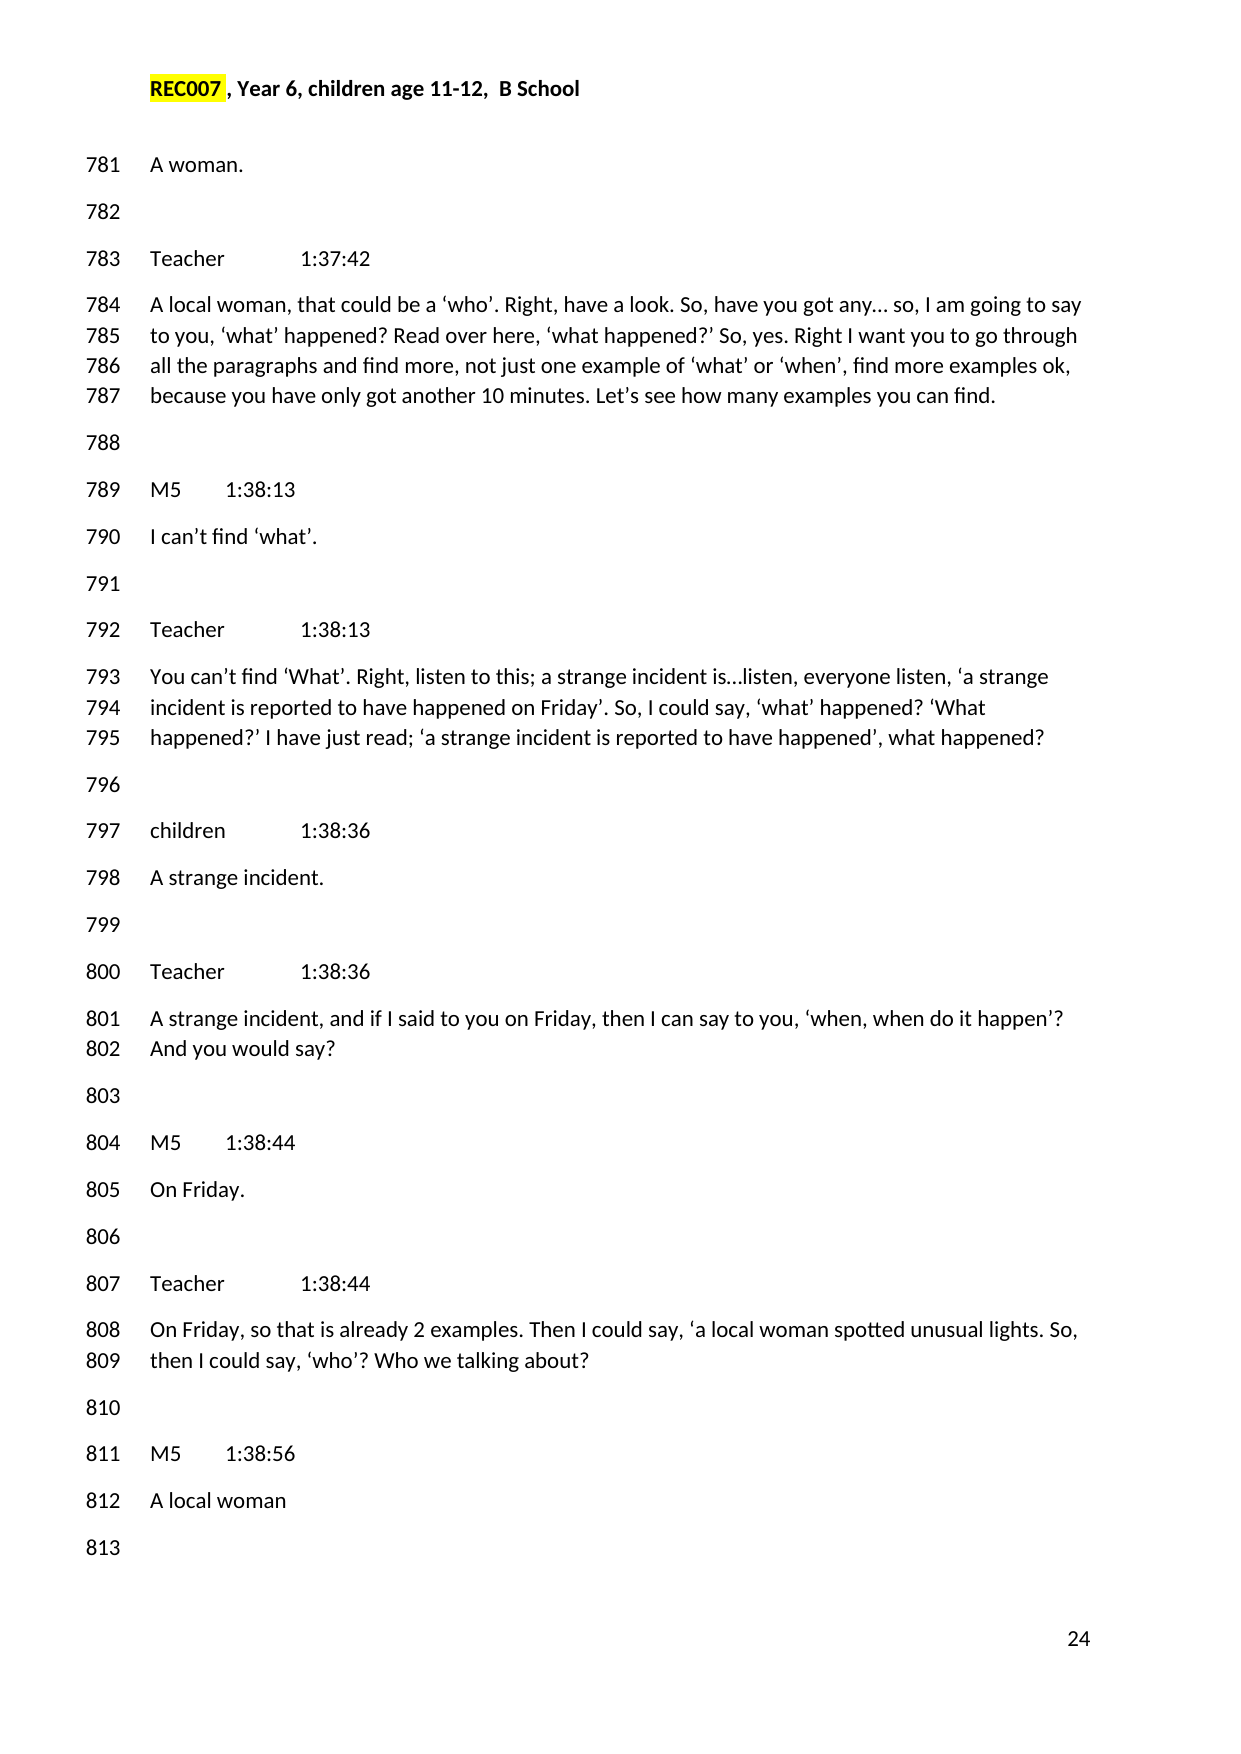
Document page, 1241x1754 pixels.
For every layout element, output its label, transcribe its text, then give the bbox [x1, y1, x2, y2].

text A woman. [150, 150, 1090, 178]
text children 1:38:36 [150, 817, 1090, 845]
text Teacher 1:38:36 [150, 957, 1090, 985]
text Teacher 1:38:13 [150, 616, 1090, 644]
text Teacher 1:37:42 [150, 244, 1090, 272]
text On Friday. [150, 1175, 1090, 1203]
text You can’t find ‘What’. Right, listen to this; a strange incident is…listen, everyone listen, ‘a strange incident is reported to have happened on Friday’. So, I could say, ‘what’ happened? ‘What happened?’ I have just read; ‘a strange incident is reported to have happened’, what happened? [150, 662, 1090, 751]
text A strange incident, and if I said to you on Friday, then I can say to you, ‘when, when do it happen’? And you would say? [150, 1004, 1090, 1062]
text M5 1:38:56 [150, 1439, 1090, 1468]
text A local woman, that could be a ‘who’. Right, have a look. So, have you got any… so, I am going to say to you, ‘what’ happened? Read over here, ‘what happened?’ So, yes. Right I want you to go through all the paragraphs and find more, not just one example of ‘what’ or ‘when’, find more examples ok, because you have only got another 10 minutes. Let’s see how many examples you can find. [150, 291, 1090, 409]
text M5 1:38:44 [150, 1128, 1090, 1156]
text A local woman [150, 1486, 1090, 1514]
text A strange incident. [150, 863, 1090, 892]
text M5 1:38:13 [150, 475, 1090, 503]
text On Friday, so that is already 2 examples. Then I could say, ‘a local woman spotted unusual lights. So, then I could say, ‘who’? Who we talking about? [150, 1316, 1090, 1374]
text I can’t find ‘what’. [150, 522, 1090, 550]
text Teacher 1:38:44 [150, 1269, 1090, 1297]
